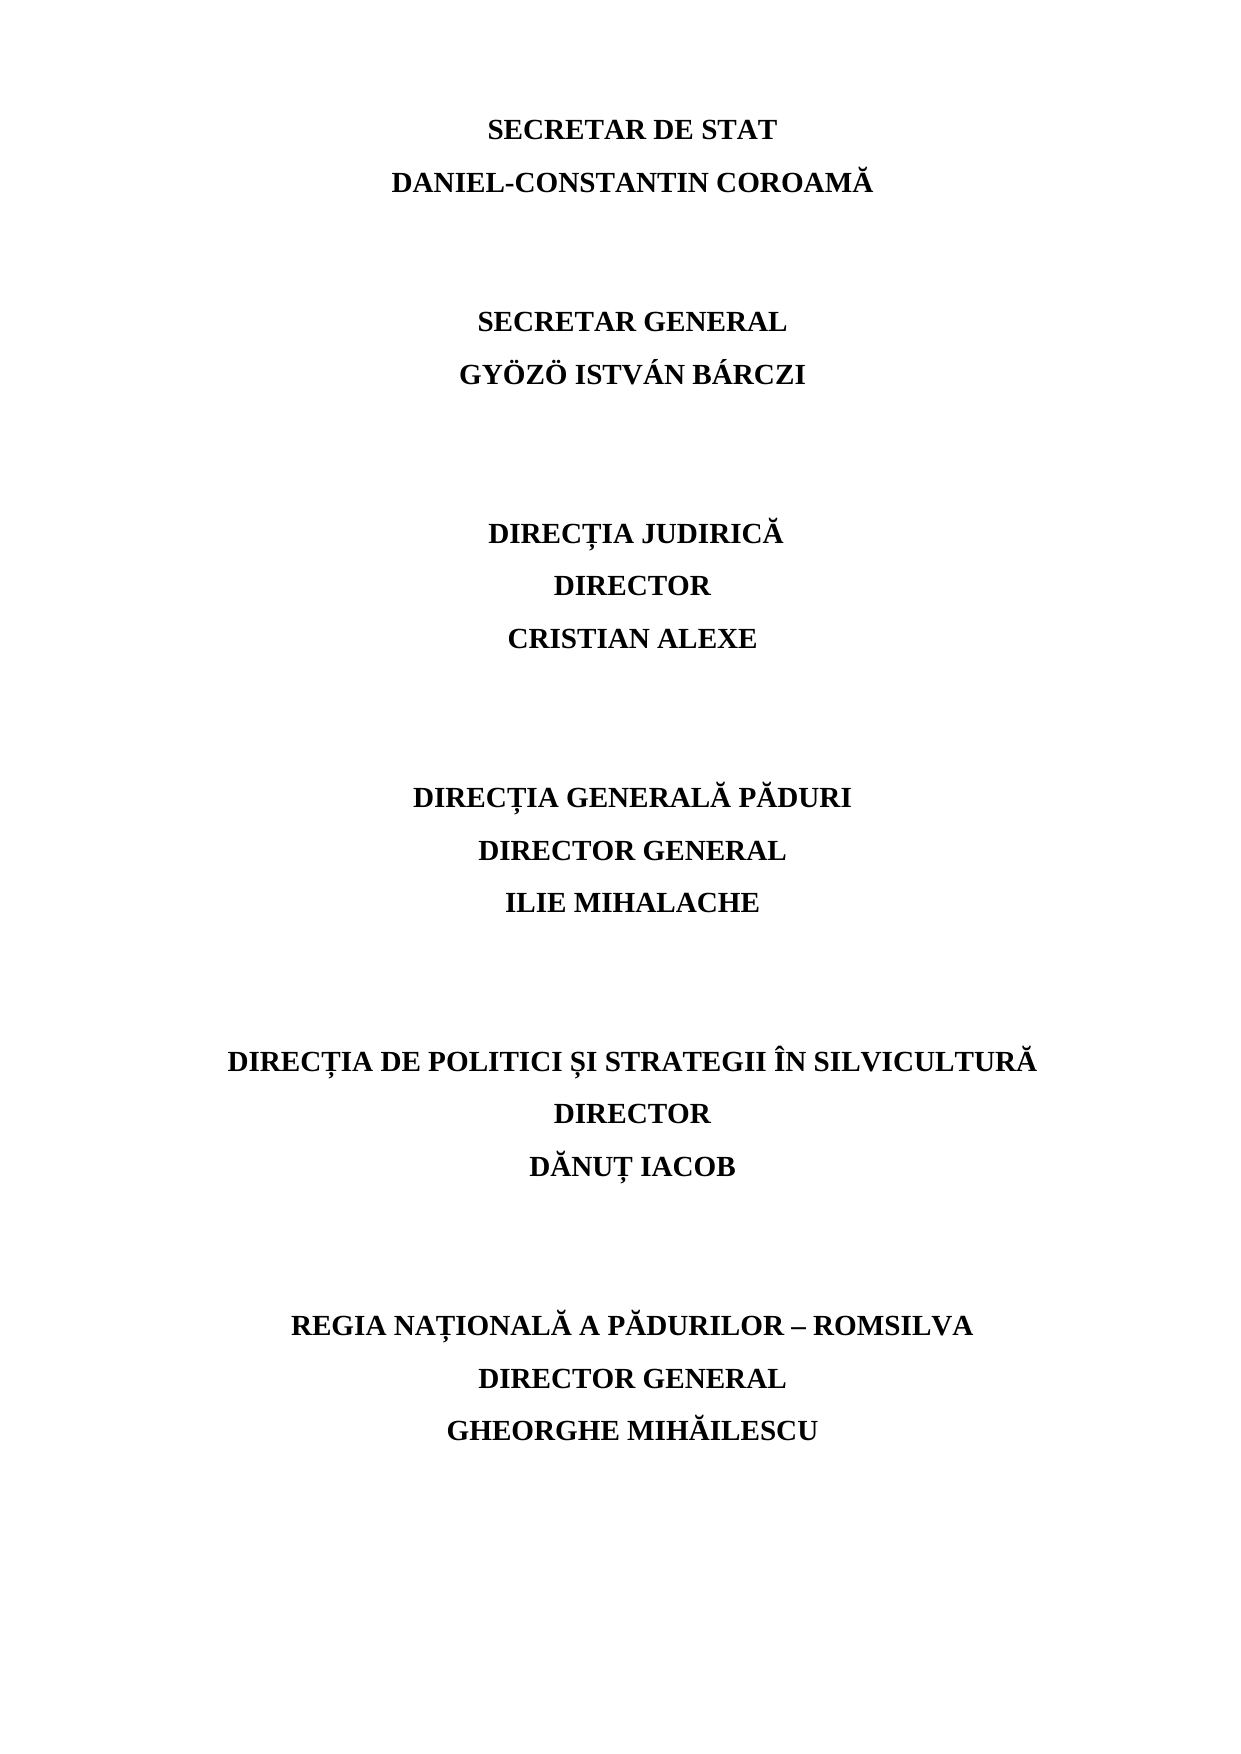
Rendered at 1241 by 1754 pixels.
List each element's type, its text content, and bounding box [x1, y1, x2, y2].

text GYÖZÖ ISTVÁN BÁRCZI [74, 357, 1191, 391]
text GHEORGHE MIHĂILESCU [74, 1413, 1191, 1447]
text DIRECTOR [74, 568, 1191, 602]
text REGIA NAȚIONALĂ A PĂDURILOR – ROMSILVA [74, 1308, 1191, 1341]
text CRISTIAN ALEXE [74, 621, 1191, 655]
text SECRETAR DE STAT [74, 112, 1191, 146]
text DIRECTOR GENERAL [74, 1361, 1191, 1394]
text DIRECȚIA JUDIRICĂ [74, 516, 1191, 549]
text DANIEL-CONSTANTIN COROAMĂ [74, 165, 1191, 199]
text DIRECȚIA GENERALĂ PĂDURI [74, 780, 1191, 813]
text DIRECTOR GENERAL [74, 833, 1191, 866]
text SECRETAR GENERAL [74, 304, 1191, 338]
text DIRECTOR [74, 1097, 1191, 1130]
text ILIE MIHALACHE [74, 885, 1191, 919]
text DĂNUȚ IACOB [74, 1149, 1191, 1183]
text DIRECȚIA DE POLITICI ȘI STRATEGII ÎN SILVICULTURĂ [74, 1044, 1191, 1077]
